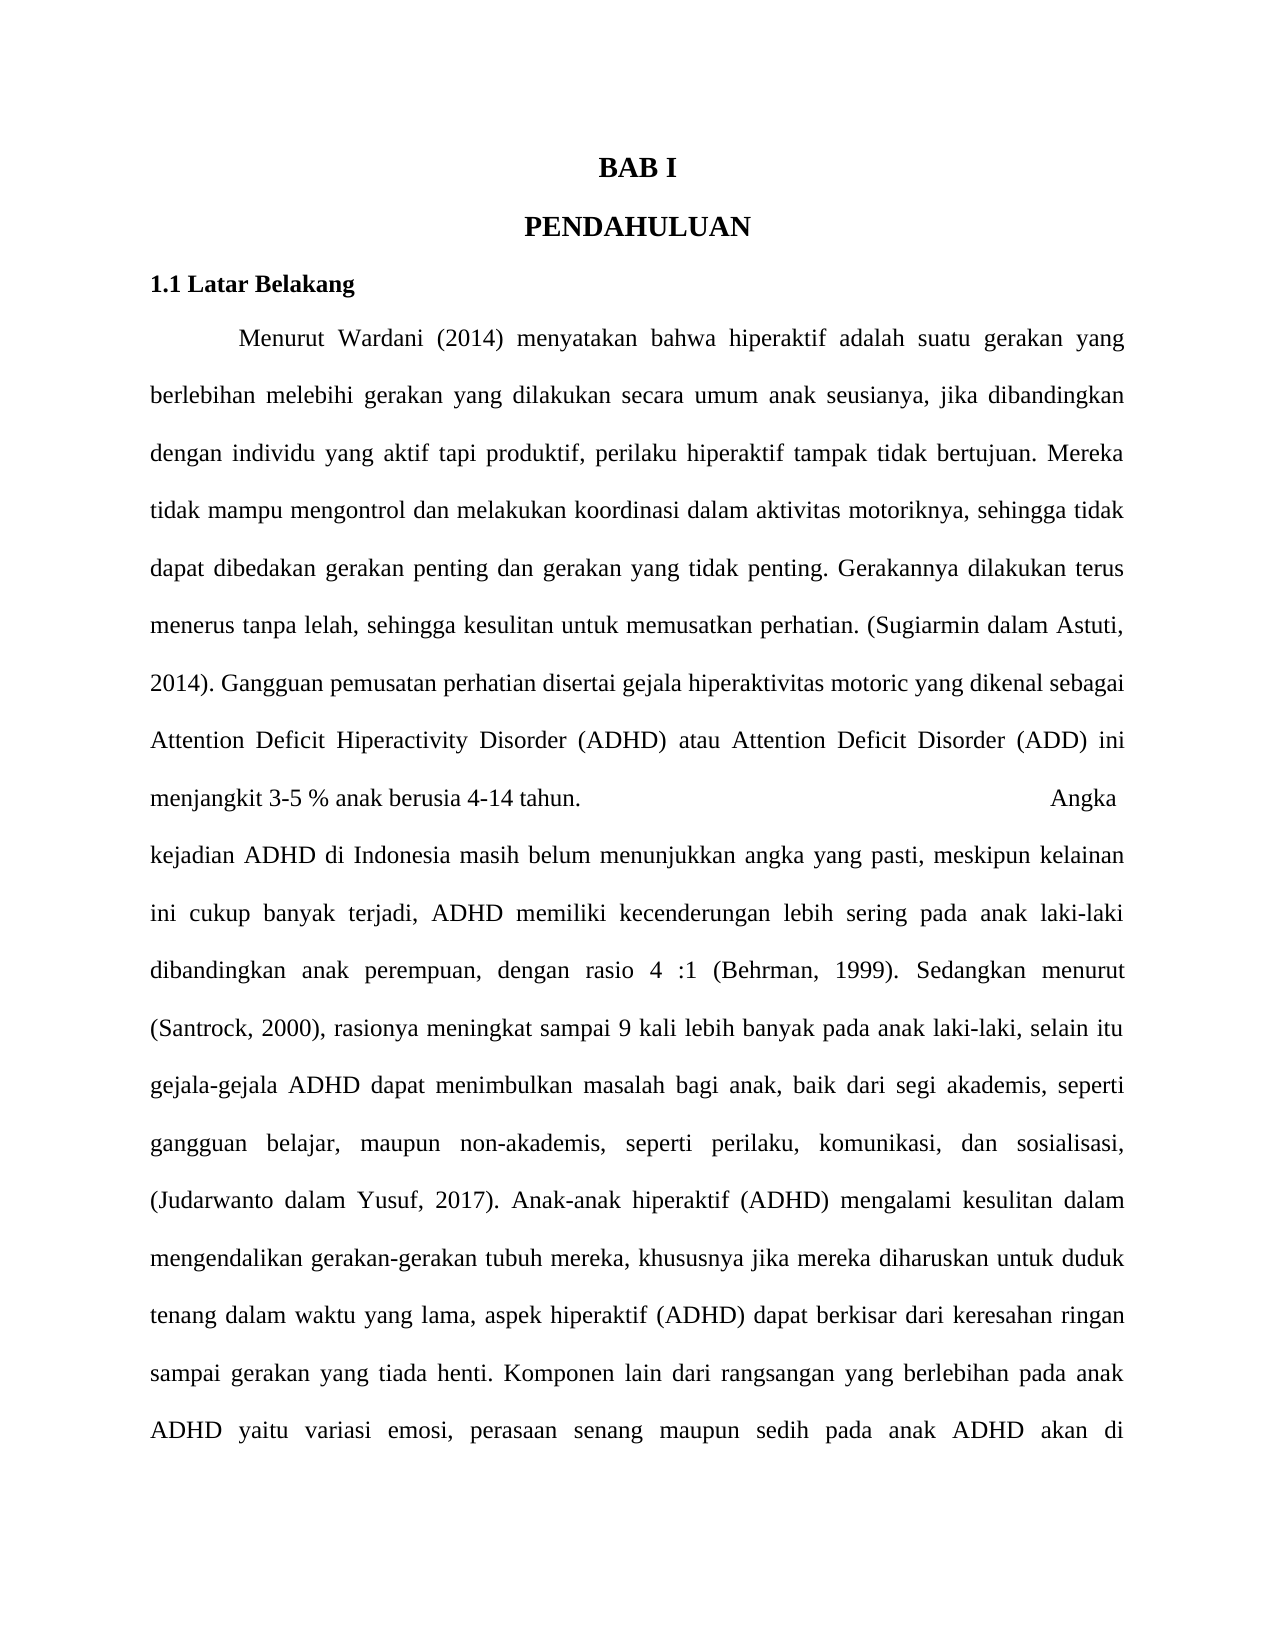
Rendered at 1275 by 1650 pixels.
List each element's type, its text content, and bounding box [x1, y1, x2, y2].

text PENDAHULUAN [150, 209, 1125, 243]
text BAB I [150, 150, 1125, 183]
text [150, 323, 1125, 1444]
list Latar Belakang [150, 269, 1125, 297]
